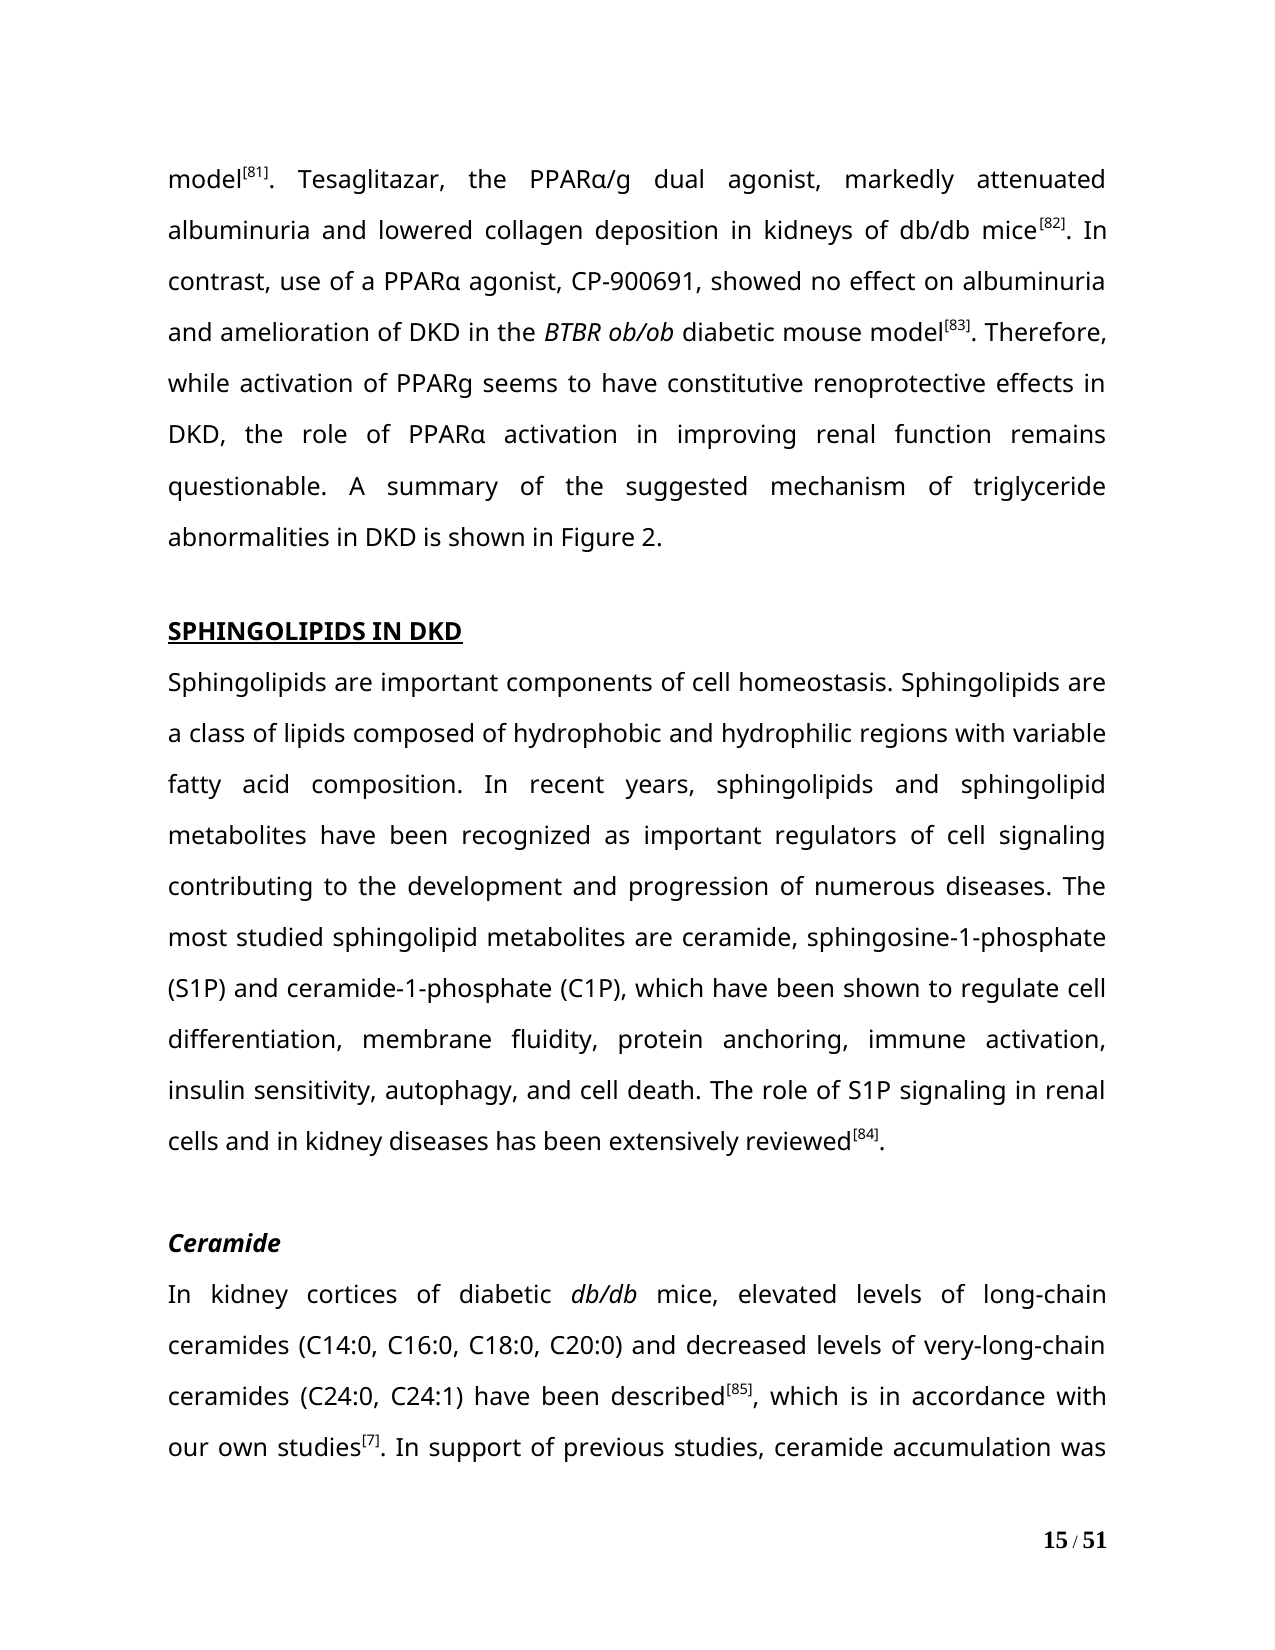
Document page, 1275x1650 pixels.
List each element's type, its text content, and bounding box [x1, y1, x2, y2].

text Sphingolipids are important components of cell homeostasis. Sphingolipids are a class of lipids composed of hydrophobic and hydrophilic regions with variable fatty acid composition. In recent years, sphingolipids and sphingolipid metabolites have been recognized as important regulators of cell signaling contributing to the development and progression of numerous diseases. The most studied sphingolipid metabolites are ceramide, sphingosine-1-phosphate (S1P) and ceramide-1-phosphate (C1P), which have been shown to regulate cell differentiation, membrane fluidity, protein anchoring, immune activation, insulin sensitivity, autophagy, and cell death. The role of S1P signaling in renal cells and in kidney diseases has been extensively reviewed[84]. [168, 664, 1107, 1158]
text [168, 162, 1107, 553]
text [168, 1277, 1107, 1464]
text Ceramide [168, 1226, 1107, 1260]
text Sphingolipids in DKD [168, 613, 1107, 647]
